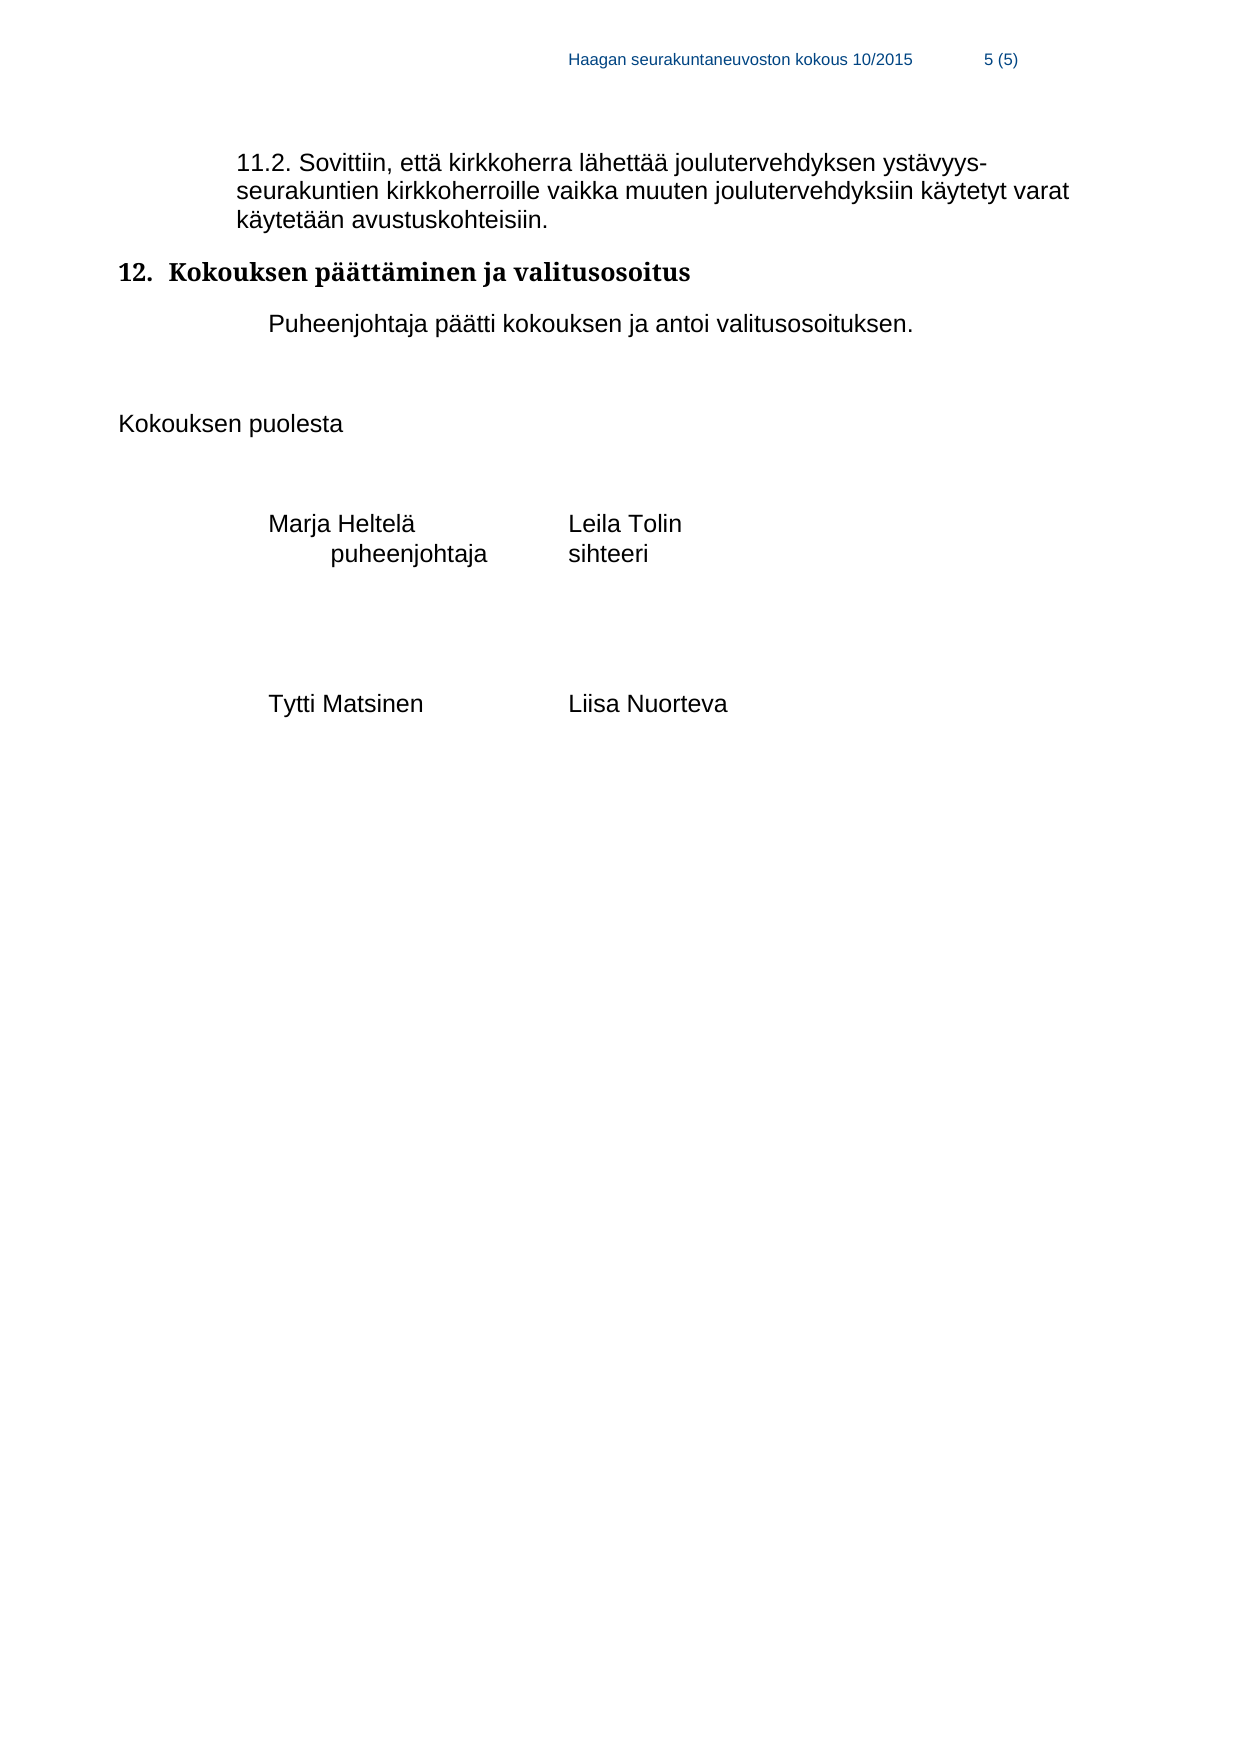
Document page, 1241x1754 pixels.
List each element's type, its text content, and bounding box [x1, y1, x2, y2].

text Puheenjohtaja päätti kokouksen ja antoi valitusosoituksen. [268, 309, 1122, 339]
text Marja Heltelä Leila Tolin puheenjohtaja sihteeri [118, 509, 1122, 568]
text Kokouksen päättäminen ja valitusosoitus [118, 255, 1122, 289]
text 11.2. Sovittiin, että kirkkoherra lähettää joulutervehdyksen ystävyys-seurakuntien kirkkoherroille vaikka muuten joulutervehdyksiin käytetyt varat käytetään avustuskohteisiin. [236, 148, 1122, 234]
text Tytti Matsinen Liisa Nuorteva [118, 689, 1122, 718]
text Kokouksen puolesta [118, 409, 1122, 439]
